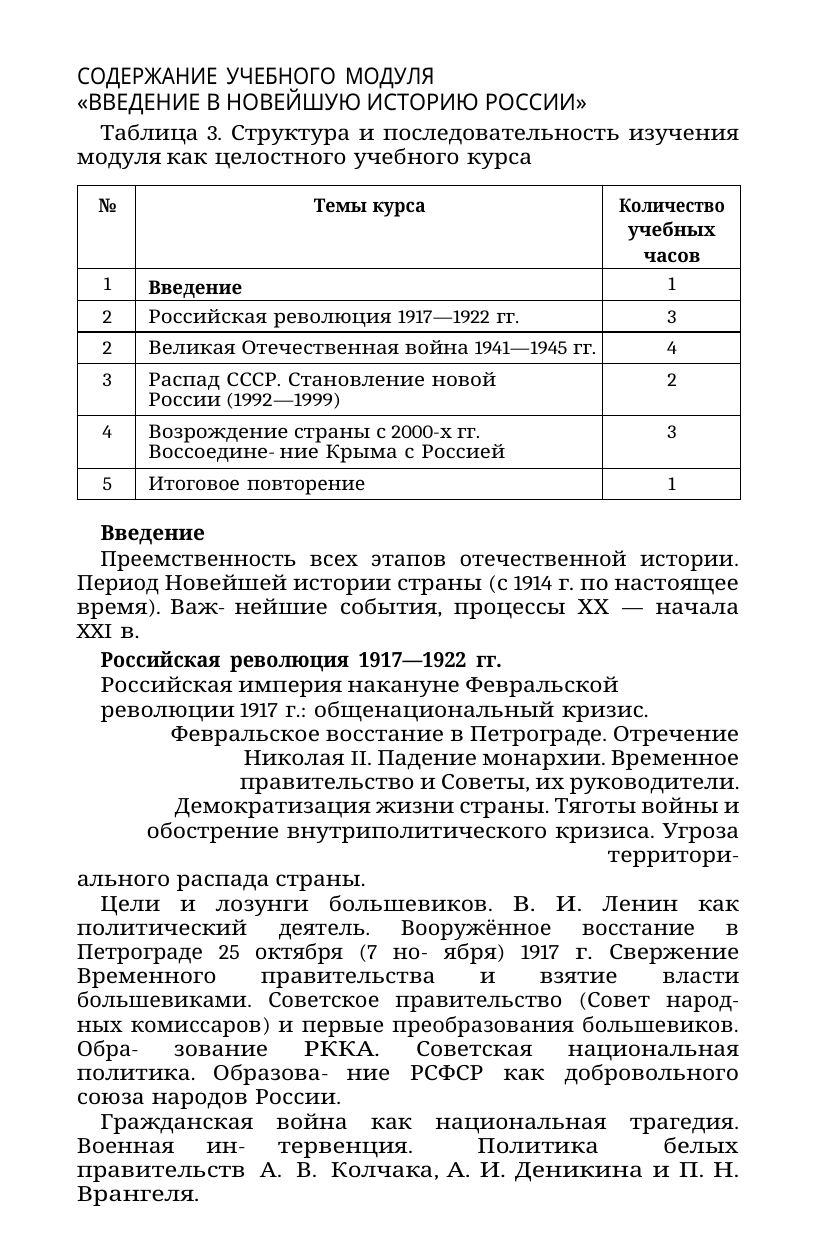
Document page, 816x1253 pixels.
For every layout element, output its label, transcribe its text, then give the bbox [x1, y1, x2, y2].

text Преемственность всех этапов отечественной истории. Период Новейшей истории страны (с 1914 г. по настоящее время). Важ- нейшие события, процессы ХХ — начала XXI в. [77, 547, 739, 644]
table_cell 1 [603, 469, 740, 499]
table_cell 4 [603, 333, 740, 363]
text Введение [100, 518, 755, 547]
table_header Темы курса [136, 186, 602, 267]
table_cell Возрождение страны с 2000-х гг. Воссоедине- ние Крыма с Россией [136, 416, 602, 467]
text Таблица 3. Структура и последовательность изучения модуля как целостного учебного курса [77, 122, 739, 170]
table_cell Российская революция 1917—1922 гг. [136, 301, 602, 331]
table_cell 1 [78, 269, 135, 300]
table_header Количество учебных часов [603, 186, 740, 267]
table_cell Итоговое повторение [136, 469, 602, 499]
table_cell 4 [78, 416, 135, 467]
table_cell Распад СССР. Становление новой России (1992—1999) [136, 364, 602, 415]
table_cell 2 [78, 333, 135, 363]
text Гражданская война как национальная трагедия. Военная ин- тервенция. Политика белых правительств А. В. Колчака, А. И. Деникина и П. Н. Врангеля. [77, 1111, 739, 1207]
table_cell Великая Отечественная война 1941—1945 гг. [136, 333, 602, 363]
table_cell 1 [603, 269, 740, 300]
text ального распада страны. [77, 868, 755, 892]
text Российская революция 1917—1922 гг. [100, 645, 755, 673]
table_cell 2 [78, 301, 135, 331]
text Февральское восстание в Петрограде. Отречение Николая II. Падение монархии. Временное правительство и Советы, их руководители. Демократизация жизни страны. Тяготы войны и обострение внутриполитического кризиса. Угроза территори- [77, 723, 739, 867]
table_cell 3 [78, 364, 135, 415]
text Цели и лозунги большевиков. В. И. Ленин как политический деятель. Вооружённое восстание в Петрограде 25 октября (7 но- ября) 1917 г. Свержение Временного правительства и взятие власти большевиками. Советское правительство (Совет народ- ных комиссаров) и первые преобразования большевиков. Обра- зование РККА. Советская национальная политика. Образова- ние РСФСР как добровольного союза народов России. [77, 892, 739, 1110]
table_cell 3 [603, 301, 740, 331]
subtitle СОДЕРЖАНИЕ УЧЕБНОГО МОДУЛЯ [77, 64, 755, 89]
table_cell 3 [603, 416, 740, 467]
table_cell Введение [136, 269, 602, 300]
table_cell 5 [78, 469, 135, 499]
text Российская империя накануне Февральской революции 1917 г.: общенациональный кризис. [100, 674, 731, 722]
table_header № [78, 186, 135, 267]
table_cell 2 [603, 364, 740, 415]
text «ВВЕДЕНИЕ В НОВЕЙШУЮ ИСТОРИЮ РОССИИ» [77, 89, 755, 115]
